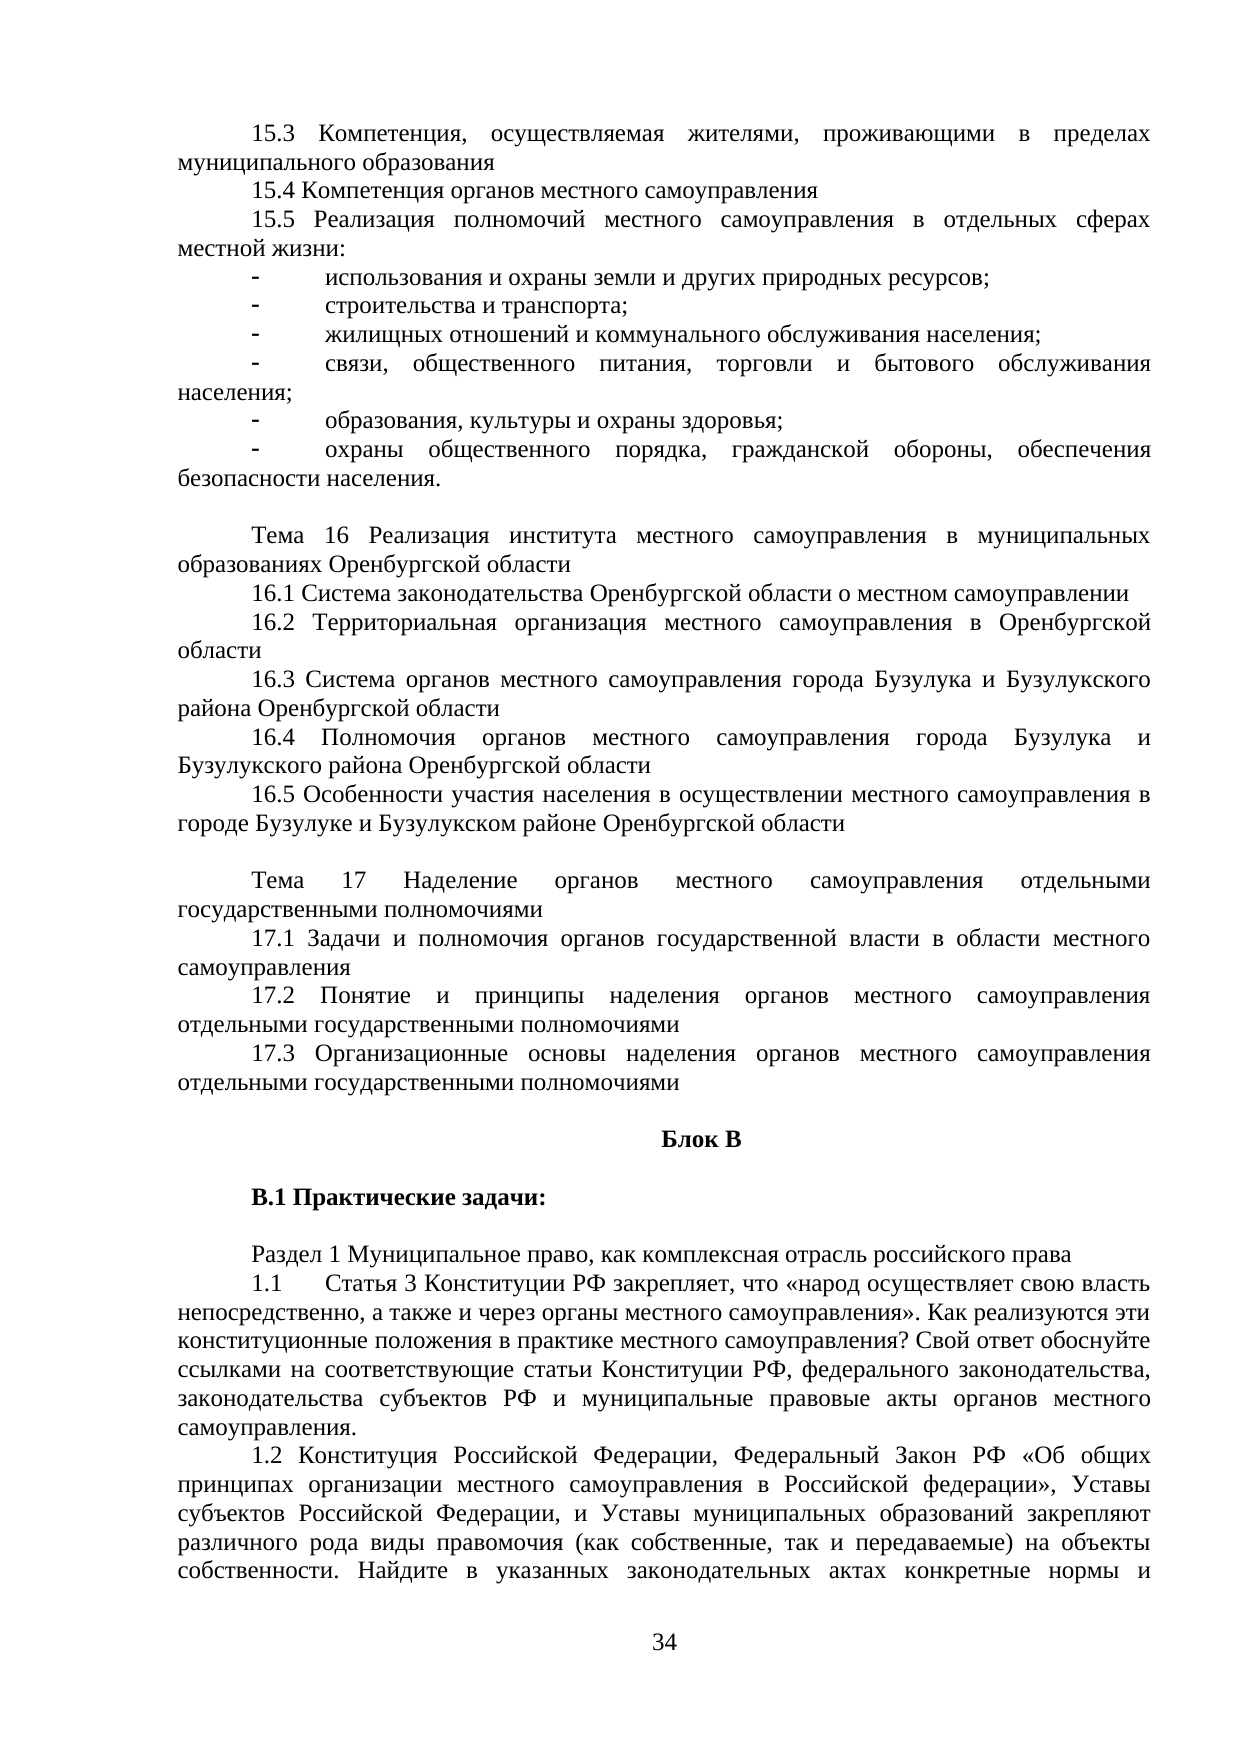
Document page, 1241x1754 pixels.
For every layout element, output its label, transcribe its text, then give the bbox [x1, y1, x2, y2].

list охраны общественного порядка, гражданской обороны, обеспечения безопасности населения. [177, 434, 1152, 492]
text 17.1 Задачи и полномочия органов государственной власти в области местного самоуправления [177, 923, 1152, 981]
text 16.5 Особенности участия населения в осуществлении местного самоуправления в городе Бузулуке и Бузулукском районе Оренбургской области [177, 779, 1152, 837]
text 15.3 Компетенция, осуществляемая жителями, проживающими в пределах муниципального образования [177, 118, 1152, 176]
text 16.4 Полномочия органов местного самоуправления города Бузулука и Бузулукского района Оренбургской области [177, 722, 1152, 779]
text Блок В [177, 1124, 1152, 1153]
text 16.3 Система органов местного самоуправления города Бузулука и Бузулукского района Оренбургской области [177, 664, 1152, 722]
list образования, культуры и охраны здоровья; [177, 406, 1152, 434]
text Тема 16 Реализация института местного самоуправления в муниципальных образованиях Оренбургской области [177, 521, 1152, 578]
text 15.5 Реализация полномочий местного самоуправления в отдельных сферах местной жизни: [177, 204, 1152, 262]
list жилищных отношений и коммунального обслуживания населения; [177, 319, 1152, 348]
text 17.2 Понятие и принципы наделения органов местного самоуправления отдельными государственными полномочиями [177, 981, 1152, 1038]
text Раздел 1 Муниципальное право, как комплексная отрасль российского права [177, 1239, 1152, 1268]
list использования и охраны земли и других природных ресурсов; [177, 262, 1152, 291]
text 17.3 Организационные основы наделения органов местного самоуправления отдельными государственными полномочиями [177, 1038, 1152, 1096]
list связи, общественного питания, торговли и бытового обслуживания населения; [177, 348, 1152, 406]
text 15.4 Компетенция органов местного самоуправления [177, 176, 1152, 204]
text 1.1 Статья 3 Конституции РФ закрепляет, что «народ осуществляет свою власть непосредственно, а также и через органы местного самоуправления». Как реализуются эти конституционные положения в практике местного самоуправления? Свой ответ обоснуйте ссылками на соответствующие статьи Конституции РФ, федерального законодательства, законодательства субъектов РФ и муниципальные правовые акты органов местного самоуправления. [177, 1268, 1152, 1441]
text В.1 Практические задачи: [177, 1182, 1152, 1211]
text 16.2 Территориальная организация местного самоуправления в Оренбургской области [177, 607, 1152, 664]
text 16.1 Система законодательства Оренбургской области о местном самоуправлении [177, 578, 1152, 607]
text Тема 17 Наделение органов местного самоуправления отдельными государственными полномочиями [177, 866, 1152, 923]
list строительства и транспорта; [177, 291, 1152, 319]
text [177, 1441, 1152, 1584]
